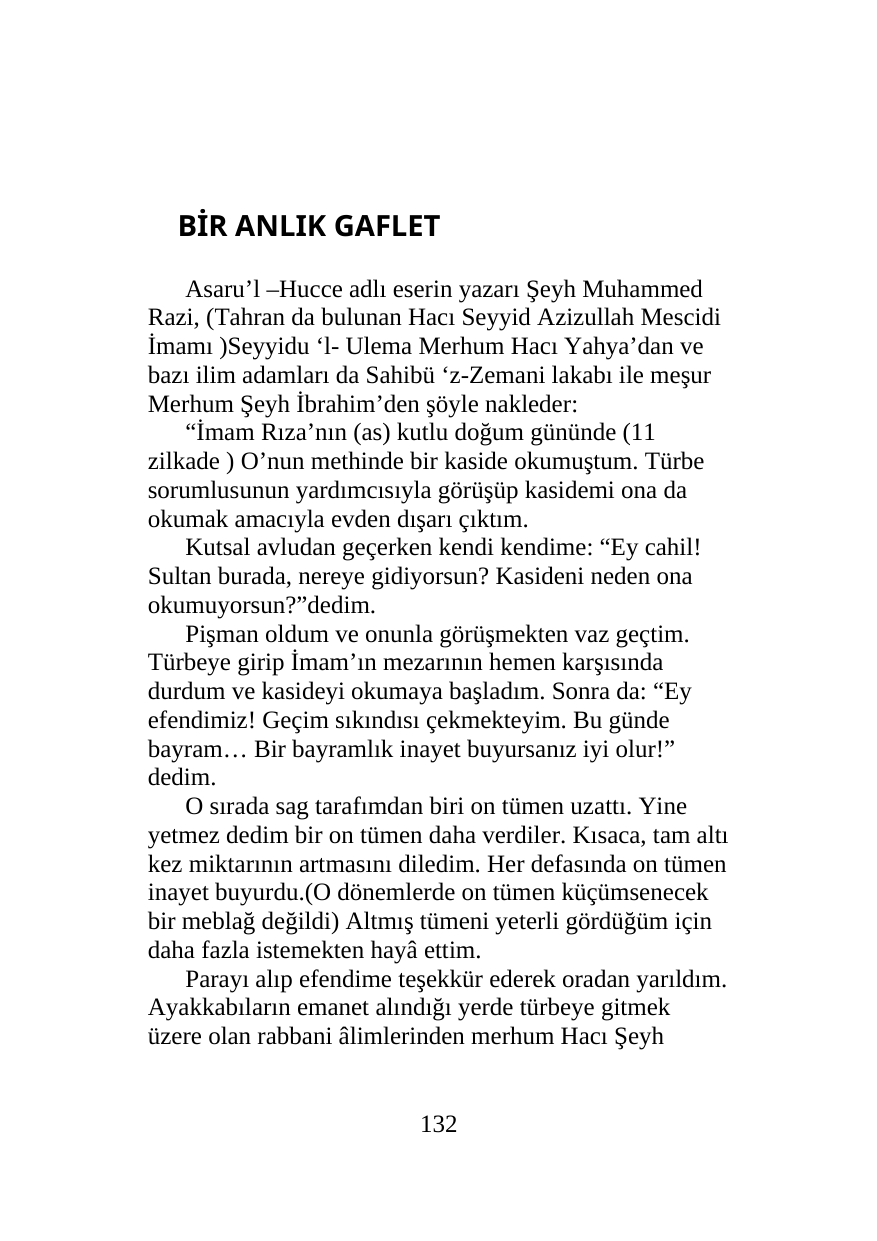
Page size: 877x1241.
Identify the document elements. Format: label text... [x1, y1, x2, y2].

text Merhum Şeyh İbrahim’den şöyle nakleder: [148, 389, 729, 417]
text Türbeye girip İmam’ın mezarının hemen karşısında durdum ve kasideyi okumaya başladım. Sonra da: “Ey efendimiz! Geçim sıkındısı çekmekteyim. Bu günde bayram… Bir bayramlık inayet buyursanız iyi olur!” dedim. [148, 647, 729, 791]
text İmamı )Seyyidu ‘l- Ulema Merhum Hacı Yahya’dan ve bazı ilim adamları da Sahibü ‘z-Zemani lakabı ile meşur [148, 331, 729, 389]
text “İmam Rıza’nın (as) kutlu doğum gününde (11 zilkade ) O’nun methinde bir kaside okumuştum. Türbe sorumlusunun yardımcısıyla görüşüp kasidemi ona da okumak amacıyla evden dışarı çıktım. [148, 417, 729, 532]
text Kutsal avludan geçerken kendi kendime: “Ey cahil! Sultan burada, nereye gidiyorsun? Kasideni neden ona okumuyorsun?”dedim. [148, 532, 729, 619]
text Asaru’l –Hucce adlı eserin yazarı Şeyh Muhammed Razi, (Tahran da bulunan Hacı Seyyid Azizullah Mescidi [148, 274, 729, 331]
text O sırada sag tarafımdan biri on tümen uzattı. Yine yetmez dedim bir on tümen daha verdiler. Kısaca, tam altı kez miktarının artmasını diledim. Her defasında on tümen inayet buyurdu.(O dönemlerde on tümen küçümsenecek bir meblağ değildi) Altmış tümeni yeterli gördüğüm için daha fazla istemekten hayâ ettim. [148, 791, 729, 964]
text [148, 964, 729, 1050]
subtitle BİR ANLIK GAFLET [148, 205, 729, 245]
text Pişman oldum ve onunla görüşmekten vaz geçtim. [148, 619, 729, 647]
